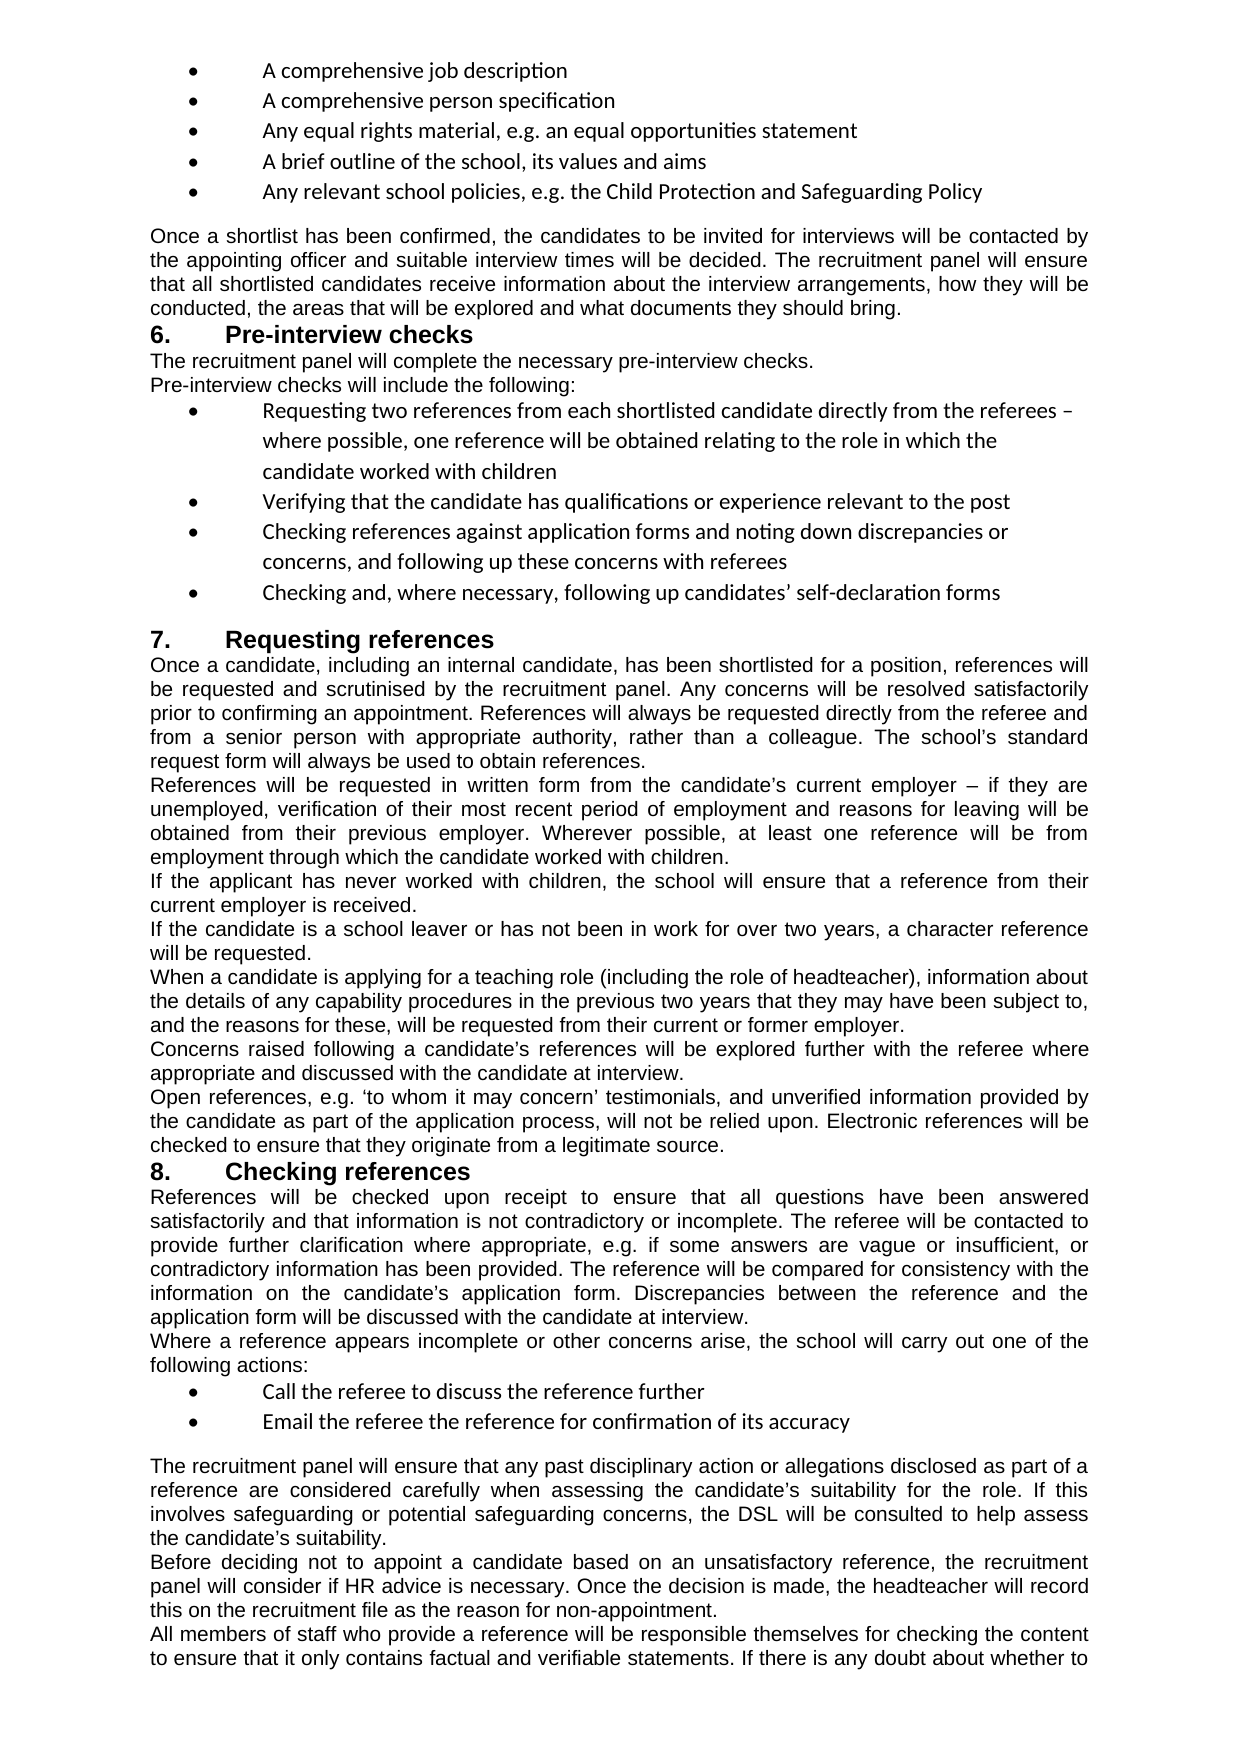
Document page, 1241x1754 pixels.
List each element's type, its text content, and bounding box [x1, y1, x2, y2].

text Concerns raised following a candidate’s references will be explored further with the referee where appropriate and discussed with the candidate at interview. [150, 1037, 1090, 1084]
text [150, 1622, 1090, 1669]
list Call the referee to discuss the reference further [187, 1377, 1090, 1405]
text Once a shortlist has been confirmed, the candidates to be invited for interviews will be contacted by the appointing officer and suitable interview times will be decided. The recruitment panel will ensure that all shortlisted candidates receive information about the interview arrangements, how they will be conducted, the areas that will be explored and what documents they should bring. [150, 224, 1090, 320]
list A brief outline of the school, its values and aims [187, 147, 1090, 175]
text Where a reference appears incomplete or other concerns arise, the school will carry out one of the following actions: [150, 1329, 1090, 1377]
text Before deciding not to appoint a candidate based on an unsatisfactory reference, the recruitment panel will consider if HR advice is necessary. Once the decision is made, the headteacher will record this on the recruitment file as the reason for non-appointment. [150, 1550, 1090, 1622]
list A comprehensive job description [187, 56, 1090, 84]
list Any relevant school policies, e.g. the Child Protection and Safeguarding Policy [187, 177, 1090, 205]
text References will be requested in written form from the candidate’s current employer – if they are unemployed, verification of their most recent period of employment and reasons for leaving will be obtained from their previous employer. Wherever possible, at least one reference will be from employment through which the candidate worked with children. [150, 773, 1090, 869]
subtitle 7. Requesting references [150, 624, 1090, 653]
list Checking and, where necessary, following up candidates’ self-declaration forms [187, 578, 1090, 606]
subtitle 8. Checking references [150, 1156, 1090, 1185]
list Checking references against application forms and noting down discrepancies or concerns, and following up these concerns with referees [187, 517, 1090, 576]
text If the applicant has never worked with children, the school will ensure that a reference from their current employer is received. [150, 869, 1090, 917]
list Verifying that the candidate has qualifications or experience relevant to the post [187, 487, 1090, 515]
list Email the referee the reference for confirmation of its accuracy [187, 1407, 1090, 1435]
text The recruitment panel will ensure that any past disciplinary action or allegations disclosed as part of a reference are considered carefully when assessing the candidate’s suitability for the role. If this involves safeguarding or potential safeguarding concerns, the DSL will be consulted to help assess the candidate’s suitability. [150, 1454, 1090, 1550]
text References will be checked upon receipt to ensure that all questions have been answered satisfactorily and that information is not contradictory or incomplete. The referee will be contacted to provide further clarification where appropriate, e.g. if some answers are vague or insufficient, or contradictory information has been provided. The reference will be compared for consistency with the information on the candidate’s application form. Discrepancies between the reference and the application form will be discussed with the candidate at interview. [150, 1185, 1090, 1329]
list Requesting two references from each shortlisted candidate directly from the referees – where possible, one reference will be obtained relating to the role in which the candidate worked with children [187, 396, 1090, 485]
text The recruitment panel will complete the necessary pre-interview checks. [150, 348, 1090, 372]
list Any equal rights material, e.g. an equal opportunities statement [187, 117, 1090, 145]
subtitle 6. Pre-interview checks [150, 320, 1090, 348]
text If the candidate is a school leaver or has not been in work for over two years, a character reference will be requested. [150, 917, 1090, 965]
list A comprehensive person specification [187, 86, 1090, 114]
text Open references, e.g. ‘to whom it may concern’ testimonials, and unverified information provided by the candidate as part of the application process, will not be relied upon. Electronic references will be checked to ensure that they originate from a legitimate source. [150, 1084, 1090, 1156]
text Pre-interview checks will include the following: [150, 372, 1090, 396]
text Once a candidate, including an internal candidate, has been shortlisted for a position, references will be requested and scrutinised by the recruitment panel. Any concerns will be resolved satisfactorily prior to confirming an appointment. References will always be requested directly from the referee and from a senior person with appropriate authority, rather than a colleague. The school’s standard request form will always be used to obtain references. [150, 653, 1090, 773]
text When a candidate is applying for a teaching role (including the role of headteacher), information about the details of any capability procedures in the previous two years that they may have been subject to, and the reasons for these, will be requested from their current or former employer. [150, 965, 1090, 1037]
